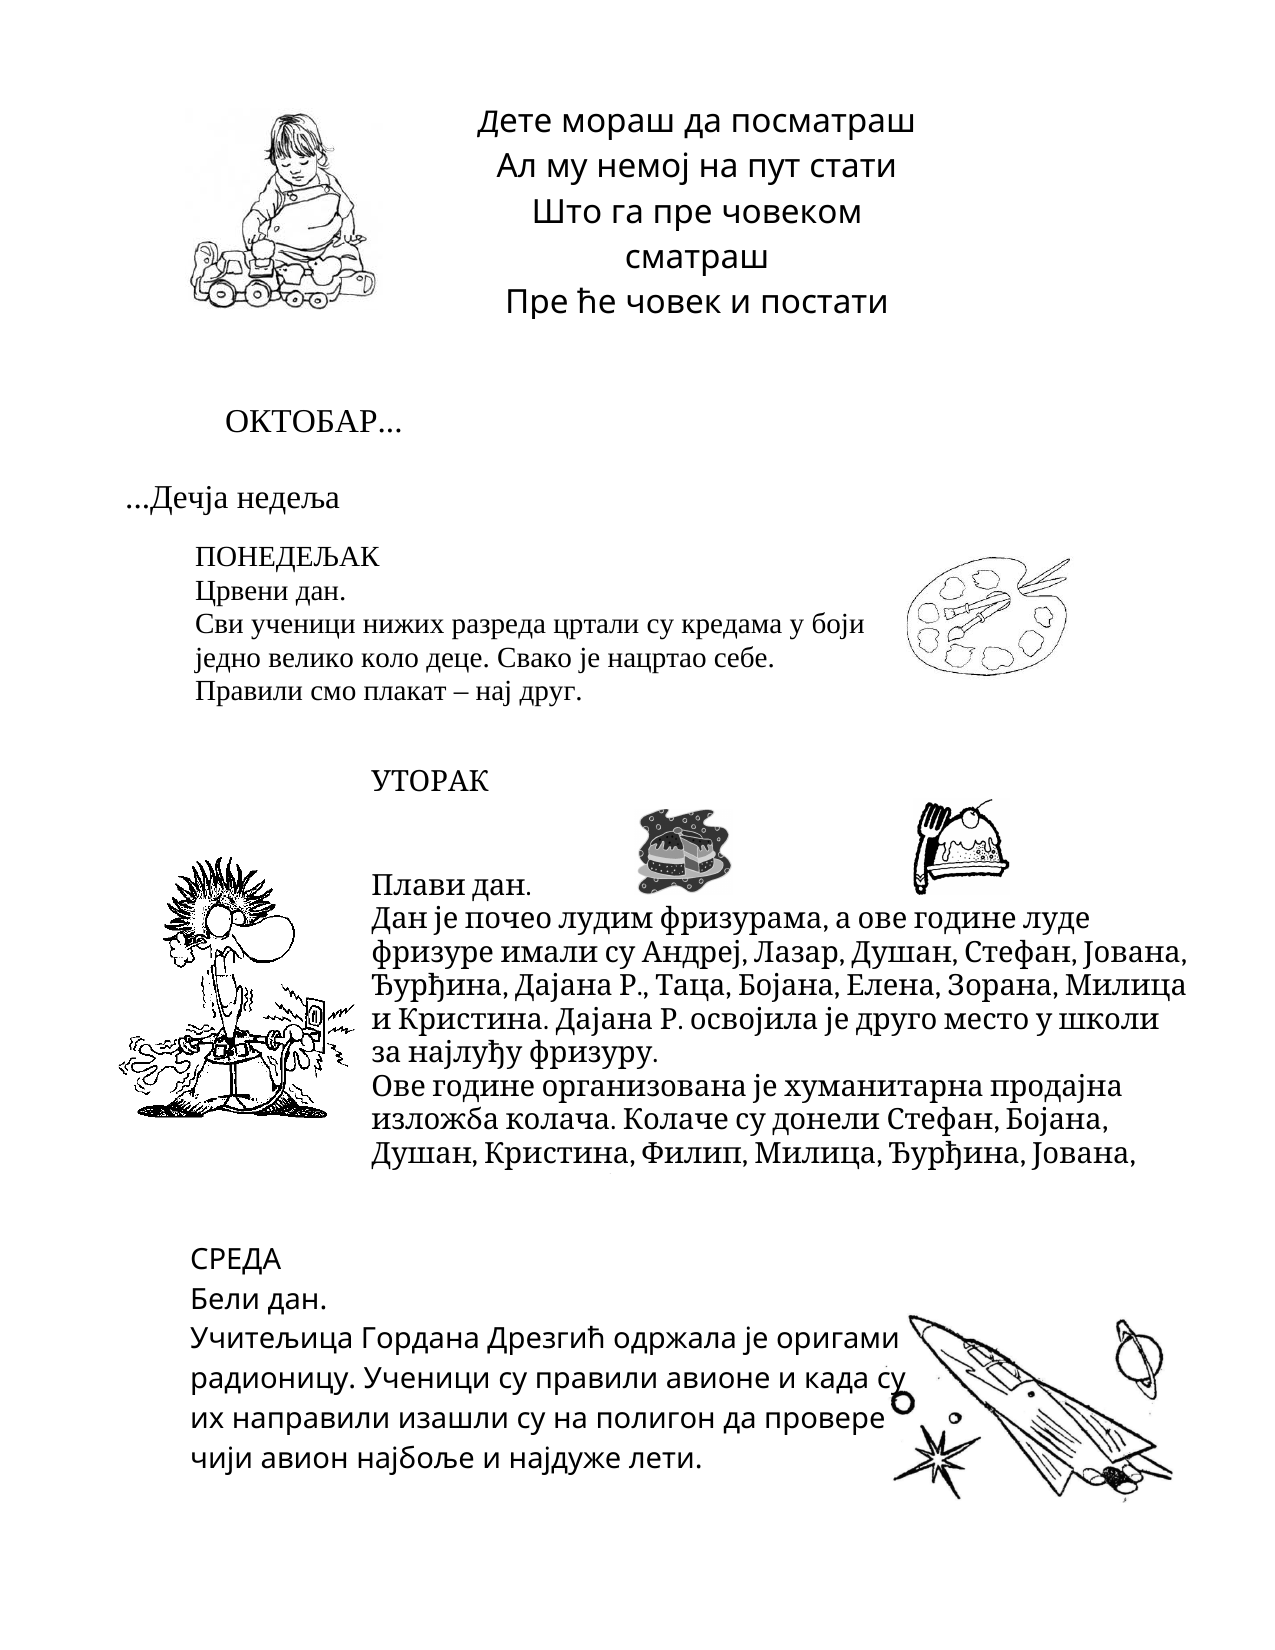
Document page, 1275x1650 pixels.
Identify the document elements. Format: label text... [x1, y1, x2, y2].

text ОКТОБАР... [75, 401, 1200, 439]
picture [185, 108, 383, 310]
picture [884, 1313, 1174, 1503]
picture [900, 544, 1076, 686]
picture [913, 798, 1010, 895]
text ...Дечја недеља [75, 478, 1200, 516]
